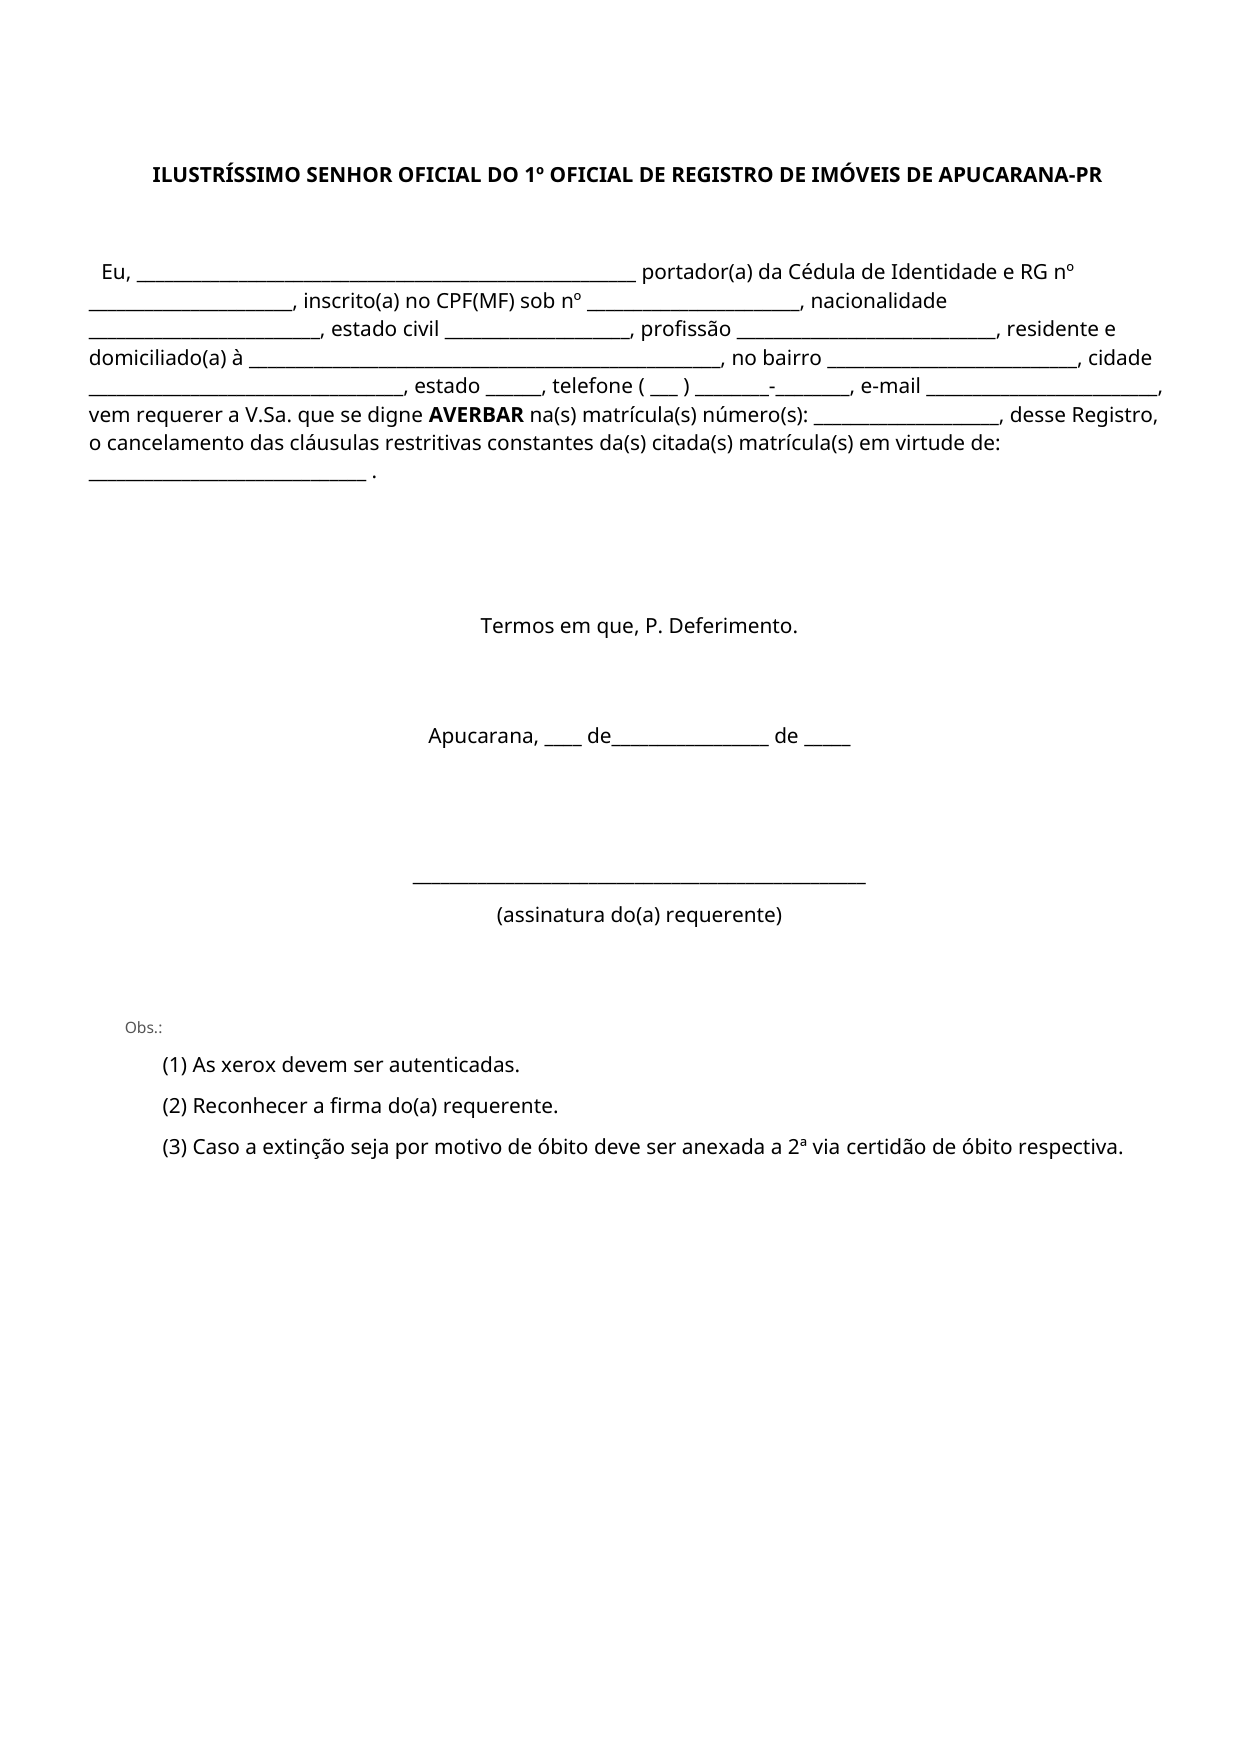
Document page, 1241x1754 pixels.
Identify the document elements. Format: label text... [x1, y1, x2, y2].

text Apucarana, ____ de_________________ de _____ [101, 721, 1154, 749]
text (2) Reconhecer a firma do(a) requerente. [101, 1091, 1154, 1120]
text (assinatura do(a) requerente) [101, 900, 1154, 928]
text (3) Caso a extinção seja por motivo de óbito deve ser anexada a 2ª via certidão de óbito respectiva. [101, 1132, 1154, 1161]
text ILUSTRÍSSIMO SENHOR OFICIAL DO 1º OFICIAL DE REGISTRO DE IMÓVEIS DE APUCARANA-PR [101, 160, 1154, 188]
text _________________________________________________ [101, 859, 1154, 887]
text Termos em que, P. Deferimento. [101, 611, 1154, 639]
text Eu, ______________________________________________________ portador(a) da Cédula de Identidade e RG nº ______________________, inscrito(a) no CPF(MF) sob nº _______________________, nacionalidade _________________________, estado civil ____________________, profissão ____________________________, residente e domiciliado(a) à ___________________________________________________, no bairro ___________________________, cidade __________________________________, estado ______, telefone ( ___ ) ________-________, e-mail _________________________, vem requerer a V.Sa. que se digne AVERBAR na(s) matrícula(s) número(s): ____________________, desse Registro, o cancelamento das cláusulas restritivas constantes da(s) citada(s) matrícula(s) em virtude de: ______________________________ . [89, 257, 1167, 485]
text (1) As xerox devem ser autenticadas. [101, 1051, 1154, 1079]
text Obs.: [101, 1010, 1154, 1038]
